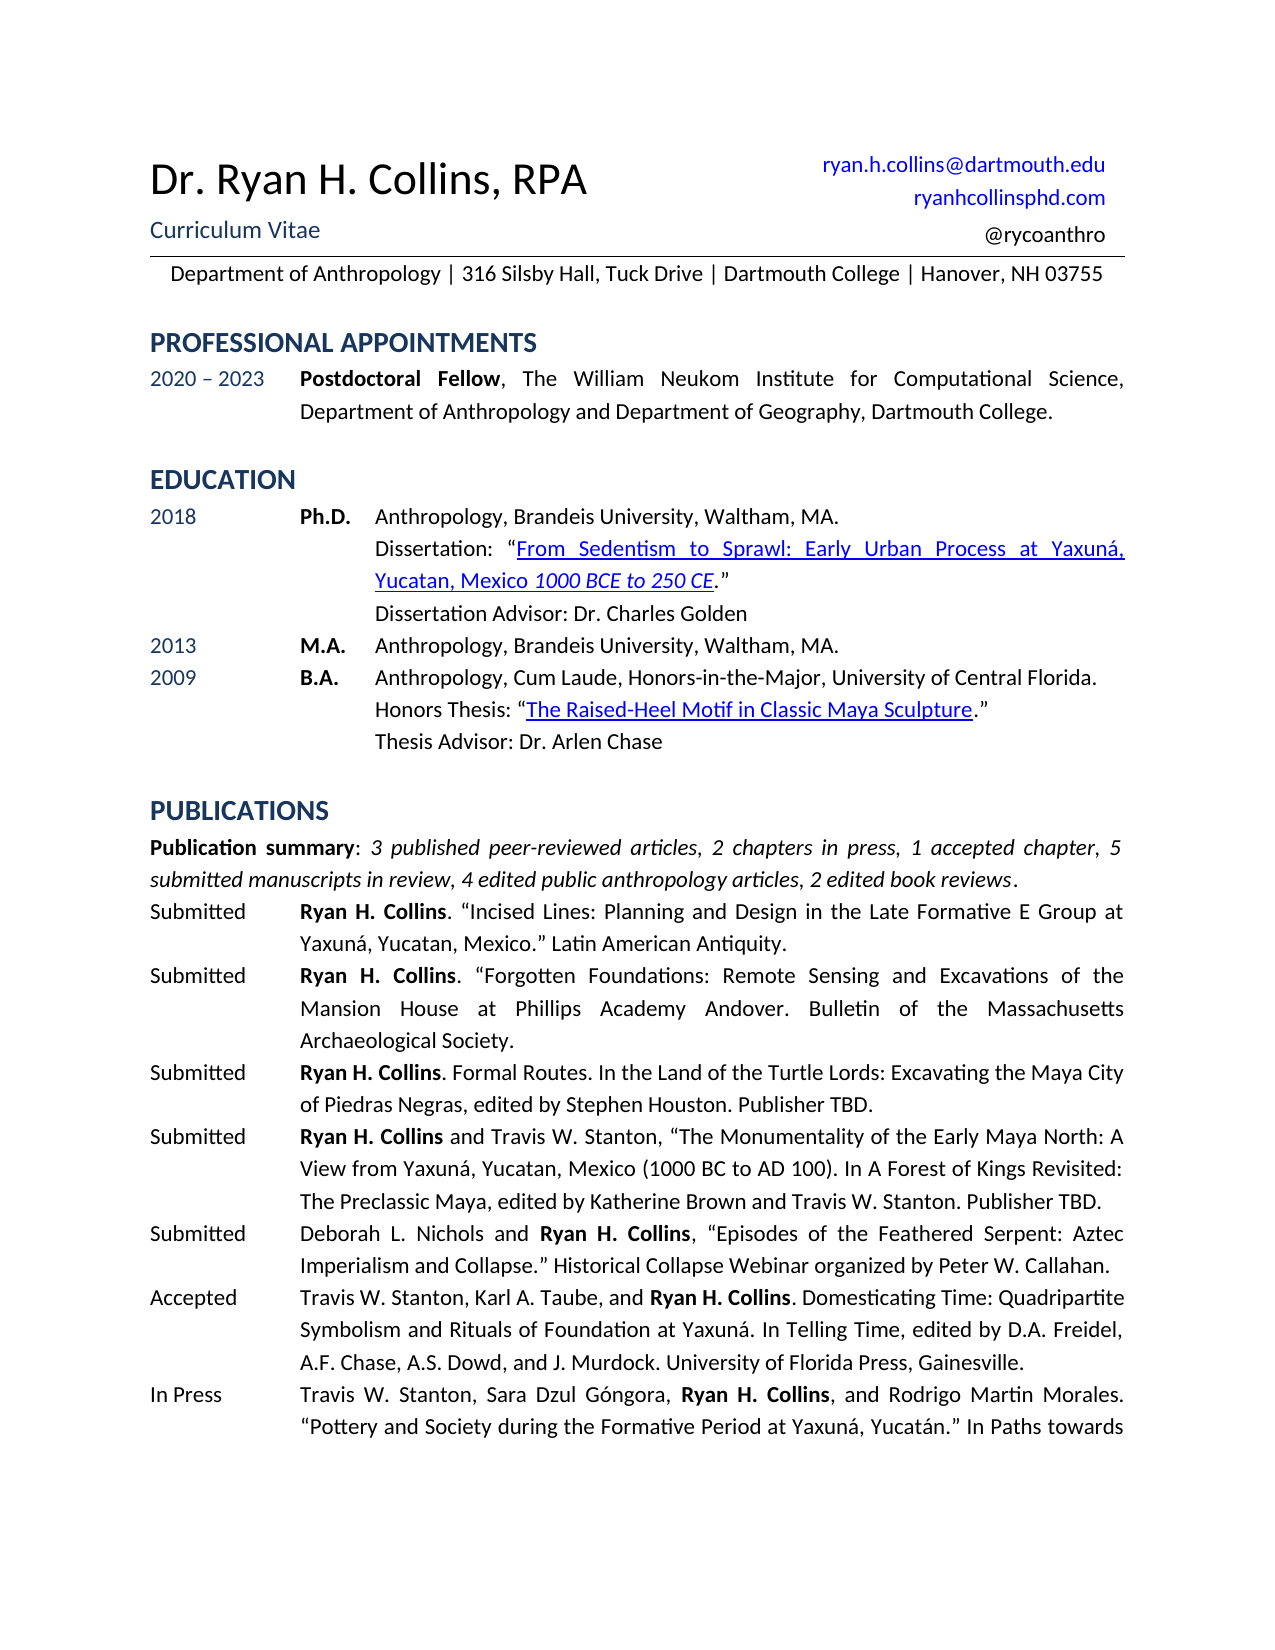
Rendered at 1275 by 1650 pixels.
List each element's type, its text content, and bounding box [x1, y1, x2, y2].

text 2020 – 2023 Postdoctoral Fellow, The William Neukom Institute for Computational Science, Department of Anthropology and Department of Geography, Dartmouth College. [150, 364, 1125, 425]
text ryanhcollinsphd.com [824, 183, 1106, 211]
text 2018 Ph.D. Anthropology, Brandeis University, Waltham, MA. [150, 502, 1125, 530]
text Dissertation: “From Sedentism to Sprawl: Early Urban Process at Yaxuná, Yucatan, Mexico 1000 BCE to 250 CE.” [375, 534, 1125, 594]
text Dr. Ryan H. Collins, RPA [150, 150, 600, 206]
text PUBLICATIONS [150, 792, 1125, 827]
text EDUCATION [150, 461, 1125, 497]
text Thesis Advisor: Dr. Arlen Chase [300, 727, 1125, 755]
text Submitted Ryan H. Collins. Formal Routes. In the Land of the Turtle Lords: Excavating the Maya City of Piedras Negras, edited by Stephen Houston. Publisher TBD. [150, 1058, 1125, 1118]
text Submitted Ryan H. Collins and Travis W. Stanton, “The Monumentality of the Early Maya North: A View from Yaxuná, Yucatan, Mexico (1000 BC to AD 100). In A Forest of Kings Revisited: The Preclassic Maya, edited by Katherine Brown and Travis W. Stanton. Publisher TBD. [150, 1122, 1125, 1215]
text Accepted Travis W. Stanton, Karl A. Taube, and Ryan H. Collins. Domesticating Time: Quadripartite Symbolism and Rituals of Foundation at Yaxuná. In Telling Time, edited by D.A. Freidel, A.F. Chase, A.S. Dowd, and J. Murdock. University of Florida Press, Gainesville. [150, 1283, 1125, 1376]
text 2013 M.A. Anthropology, Brandeis University, Waltham, MA. [150, 631, 1125, 659]
text Submitted Deborah L. Nichols and Ryan H. Collins, “Episodes of the Feathered Serpent: Aztec Imperialism and Collapse.” Historical Collapse Webinar organized by Peter W. Callahan. [150, 1219, 1125, 1279]
text Dissertation Advisor: Dr. Charles Golden [300, 599, 1125, 627]
text @rycoanthro [824, 220, 1106, 248]
text 2009 B.A. Anthropology, Cum Laude, Honors-in-the-Major, University of Central Florida. [150, 663, 1125, 691]
text Publication summary: 3 published peer-reviewed articles, 2 chapters in press, 1 accepted chapter, 5 submitted manuscripts in review, 4 edited public anthropology articles, 2 edited book reviews. [150, 833, 1125, 893]
text Curriculum Vitae [150, 214, 600, 245]
text Submitted Ryan H. Collins. “Forgotten Foundations: Remote Sensing and Excavations of the Mansion House at Phillips Academy Andover. Bulletin of the Massachusetts Archaeological Society. [150, 961, 1125, 1054]
text ryan.h.collins@dartmouth.edu [675, 150, 1106, 178]
text Department of Anthropology | 316 Silsby Hall, Tuck Drive | Dartmouth College | Hanover, NH 03755 [150, 257, 1125, 287]
text PROFESSIONAL APPOINTMENTS [150, 324, 1125, 359]
text Honors Thesis: “The Raised-Heel Motif in Classic Maya Sculpture.” [300, 695, 1125, 723]
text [150, 1380, 1125, 1440]
text Submitted Ryan H. Collins. “Incised Lines: Planning and Design in the Late Formative E Group at Yaxuná, Yucatan, Mexico.” Latin American Antiquity. [150, 897, 1125, 957]
